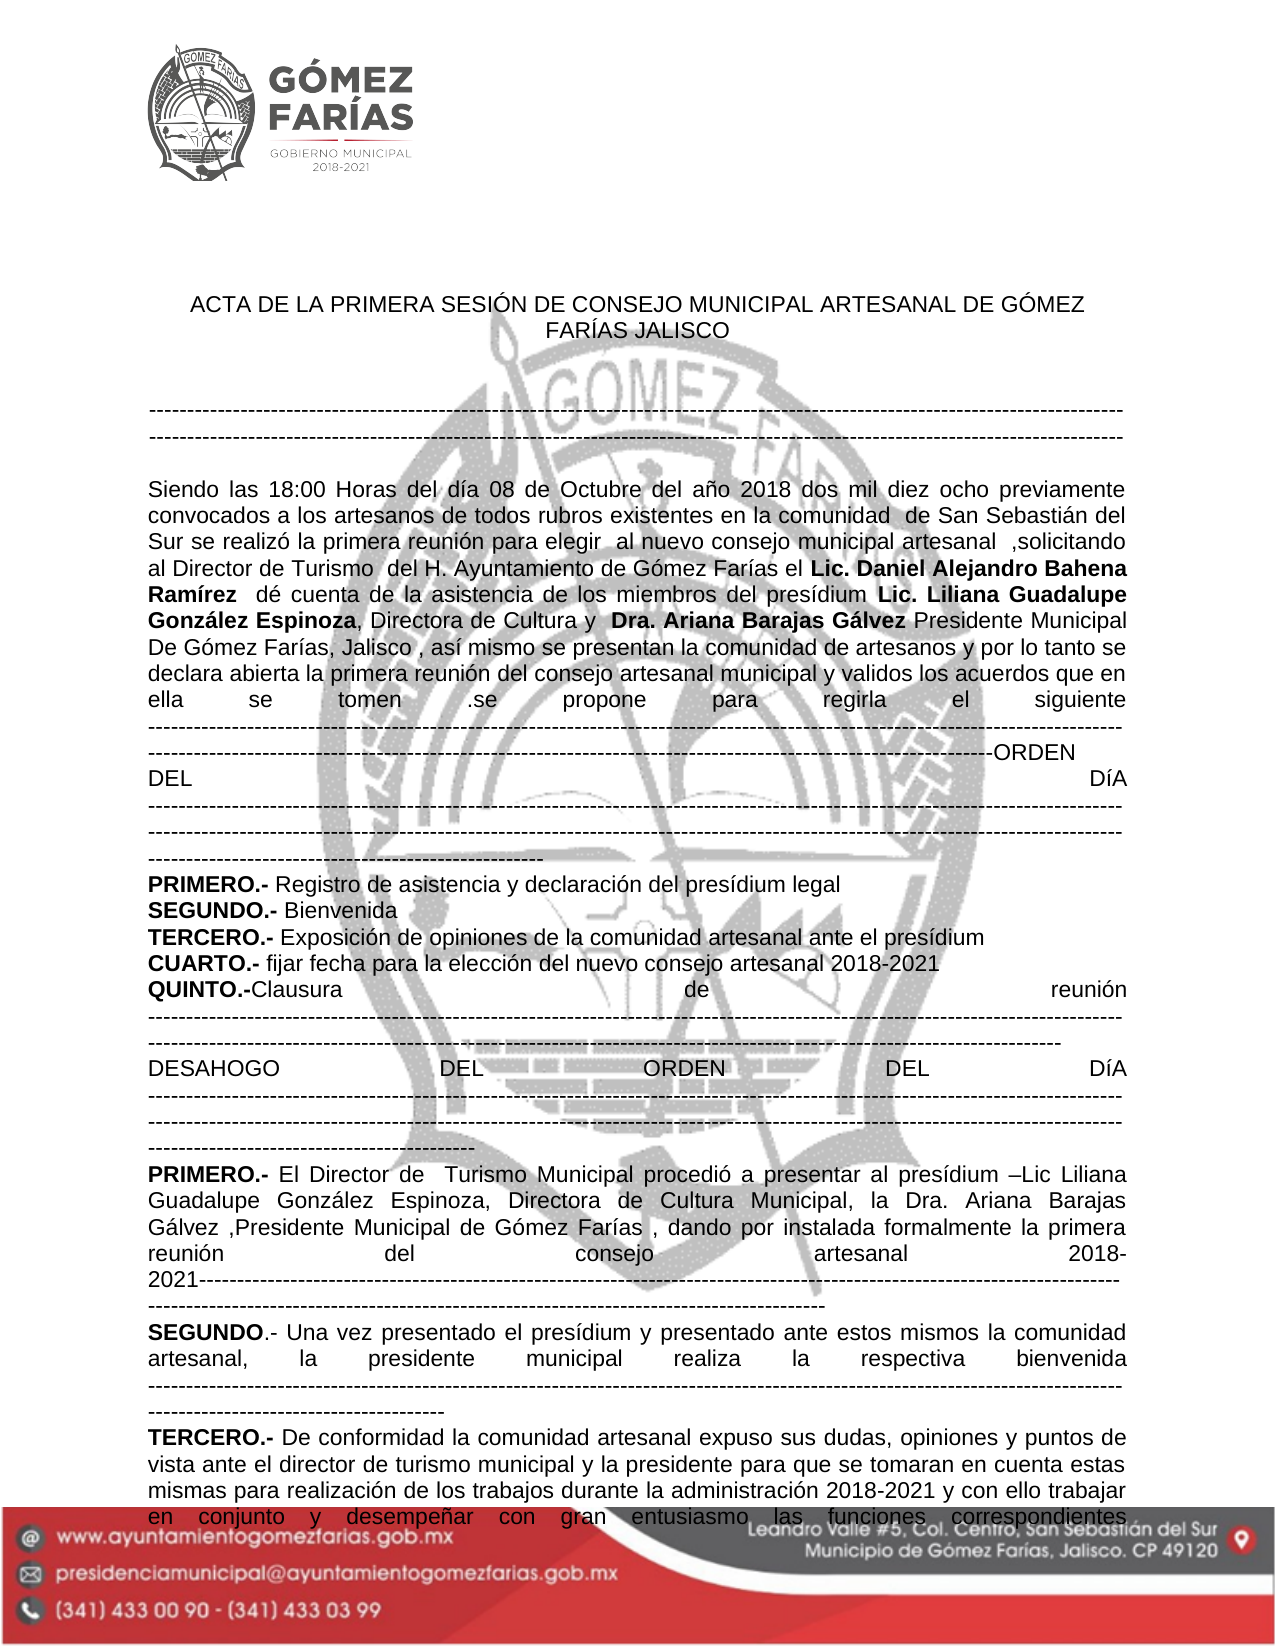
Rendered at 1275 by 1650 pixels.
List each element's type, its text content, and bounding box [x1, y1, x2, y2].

text TERCERO.- Exposición de opiniones de la comunidad artesanal ante el presídium [148, 923, 1127, 950]
text SEGUNDO.- Una vez presentado el presídium y presentado ante estos mismos la comunidad artesanal, la presidente municipal realiza la respectiva bienvenida ----------------------------------------------------------------------------------------------------------------------------------------------------------------------- [148, 1319, 1127, 1424]
text PRIMERO.- El Director de Turismo Municipal procedió a presentar al presídium –Lic Liliana Guadalupe González Espinoza, Directora de Cultura Municipal, la Dra. Ariana Barajas Gálvez ,Presidente Municipal de Gómez Farías , dando por instalada formalmente la primera reunión del consejo artesanal 2018-2021------------------------------------------------------------------------------------------------------------------------------------------------------------------------------------------------------------------ [148, 1161, 1127, 1319]
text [148, 1424, 1127, 1530]
text Siendo las 18:00 Horas del día 08 de Octubre del año 2018 dos mil diez ocho previamente convocados a los artesanos de todos rubros existentes en la comunidad de San Sebastián del Sur se realizó la primera reunión para elegir al nuevo consejo municipal artesanal ,solicitando al Director de Turismo del H. Ayuntamiento de Gómez Farías el Lic. Daniel Alejandro Bahena Ramírez dé cuenta de la asistencia de los miembros del presídium Lic. Liliana Guadalupe González Espinoza, Directora de Cultura y Dra. Ariana Barajas Gálvez Presidente Municipal De Gómez Farías, Jalisco , así mismo se presentan la comunidad de artesanos y por lo tanto se declara abierta la primera reunión del consejo artesanal municipal y validos los acuerdos que en ella se tomen .se propone para regirla el siguiente -----------------------------------------------------------------------------------------------------------------------------------------------------------------------------------------------------------------------------------------------ORDEN DEL DíA -------------------------------------------------------------------------------------------------------------------------------------------------------------------------------------------------------------------------------------------------------------------------------------------------------------------- [148, 476, 1127, 871]
text ---------------------------------------------------------------------------------------------------------------------------------------------------------------------------------------------------------------------------------------------------------------- [148, 396, 1127, 449]
text SEGUNDO.- Bienvenida [148, 897, 1127, 923]
text ACTA DE LA PRIMERA SESIÓN DE CONSEJO MUNICIPAL ARTESANAL DE GÓMEZ FARÍAS JALISCO [148, 291, 1127, 344]
text PRIMERO.- Registro de asistencia y declaración del presídium legal [148, 871, 1127, 897]
picture [0, 1507, 1275, 1647]
text QUINTO.-Clausura de reunión --------------------------------------------------------------------------------------------------------------------------------------------------------------------------------------------------------------------------------------------------------DESAHOGO DEL ORDEN DEL DíA ----------------------------------------------------------------------------------------------------------------------------------------------------------------------------------------------------------------------------------------------------------------------------------------------------------- [148, 976, 1127, 1161]
text CUARTO.- fijar fecha para la elección del nuevo consejo artesanal 2018-2021 [148, 950, 1127, 976]
picture [132, 29, 427, 207]
